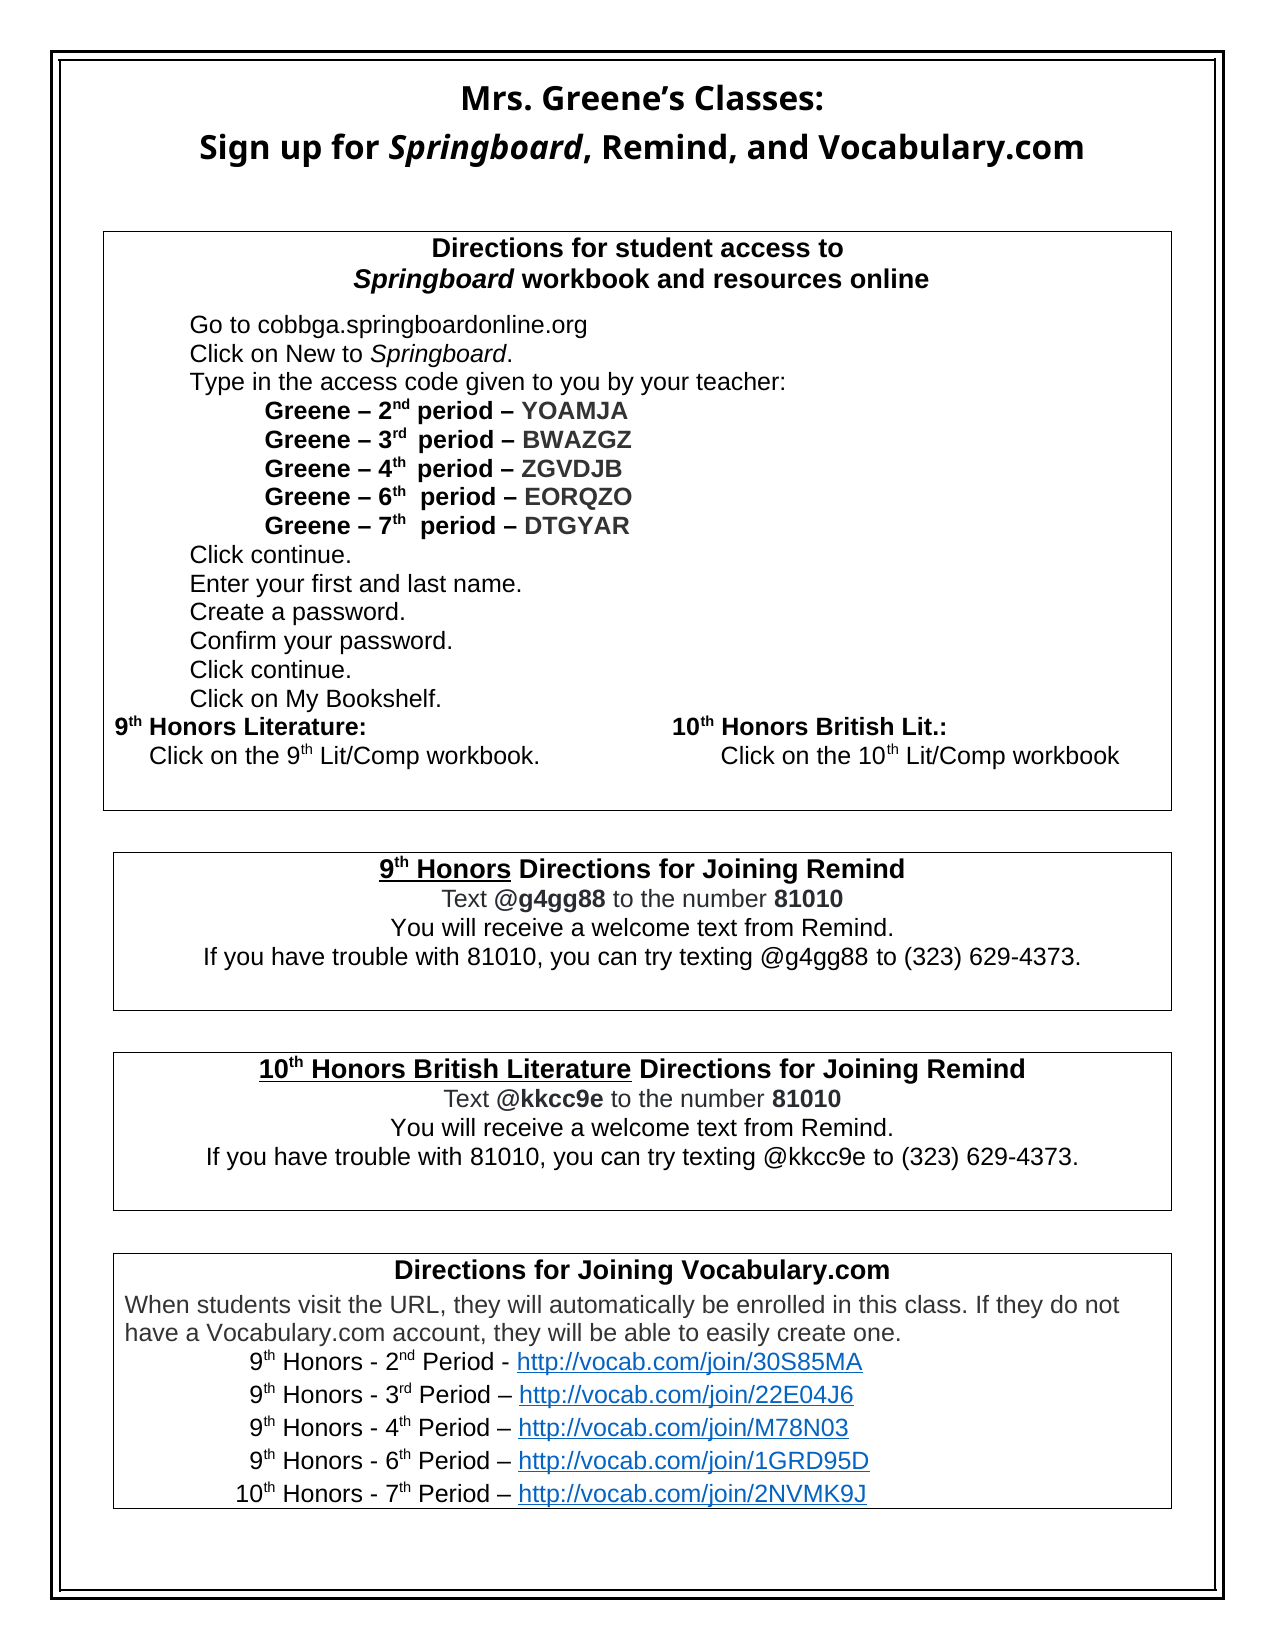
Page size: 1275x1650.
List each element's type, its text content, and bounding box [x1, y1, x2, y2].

table_header 10th Honors British Literature Directions for Joining Remind Text @kkcc9e to the number 81010 You will receive a welcome text from Remind. If you have trouble with 81010, you can try texting @kkcc9e to (323) 629-4373. [114, 1053, 1171, 1210]
text Mrs. Greene’s Classes: [112, 75, 1172, 120]
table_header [114, 1254, 1171, 1508]
table_header Directions for student access to Springboard workbook and resources online Go to cobbga.springboardonline.org Click on New to Springboard. Type in the access code given to you by your teacher: Greene – 2nd period – YOAMJA Greene – 3rd period – BWAZGZ Greene – 4th period – ZGVDJB Greene – 6th period – EORQZO Greene – 7th period – DTGYAR Click continue. Enter your first and last name. Create a password. Confirm your password. Click continue. Click on My Bookshelf. 9th Honors Literature: 10th Honors British Lit.: Click on the 9th Lit/Comp workbook. Click on the 10th Lit/Comp workbook [104, 232, 1171, 809]
table_header 9th Honors Directions for Joining Remind Text @g4gg88 to the number 81010 You will receive a welcome text from Remind. If you have trouble with 81010, you can try texting @g4gg88 to (323) 629-4373. [114, 853, 1171, 1010]
text Sign up for Springboard, Remind, and Vocabulary.com [112, 124, 1172, 169]
